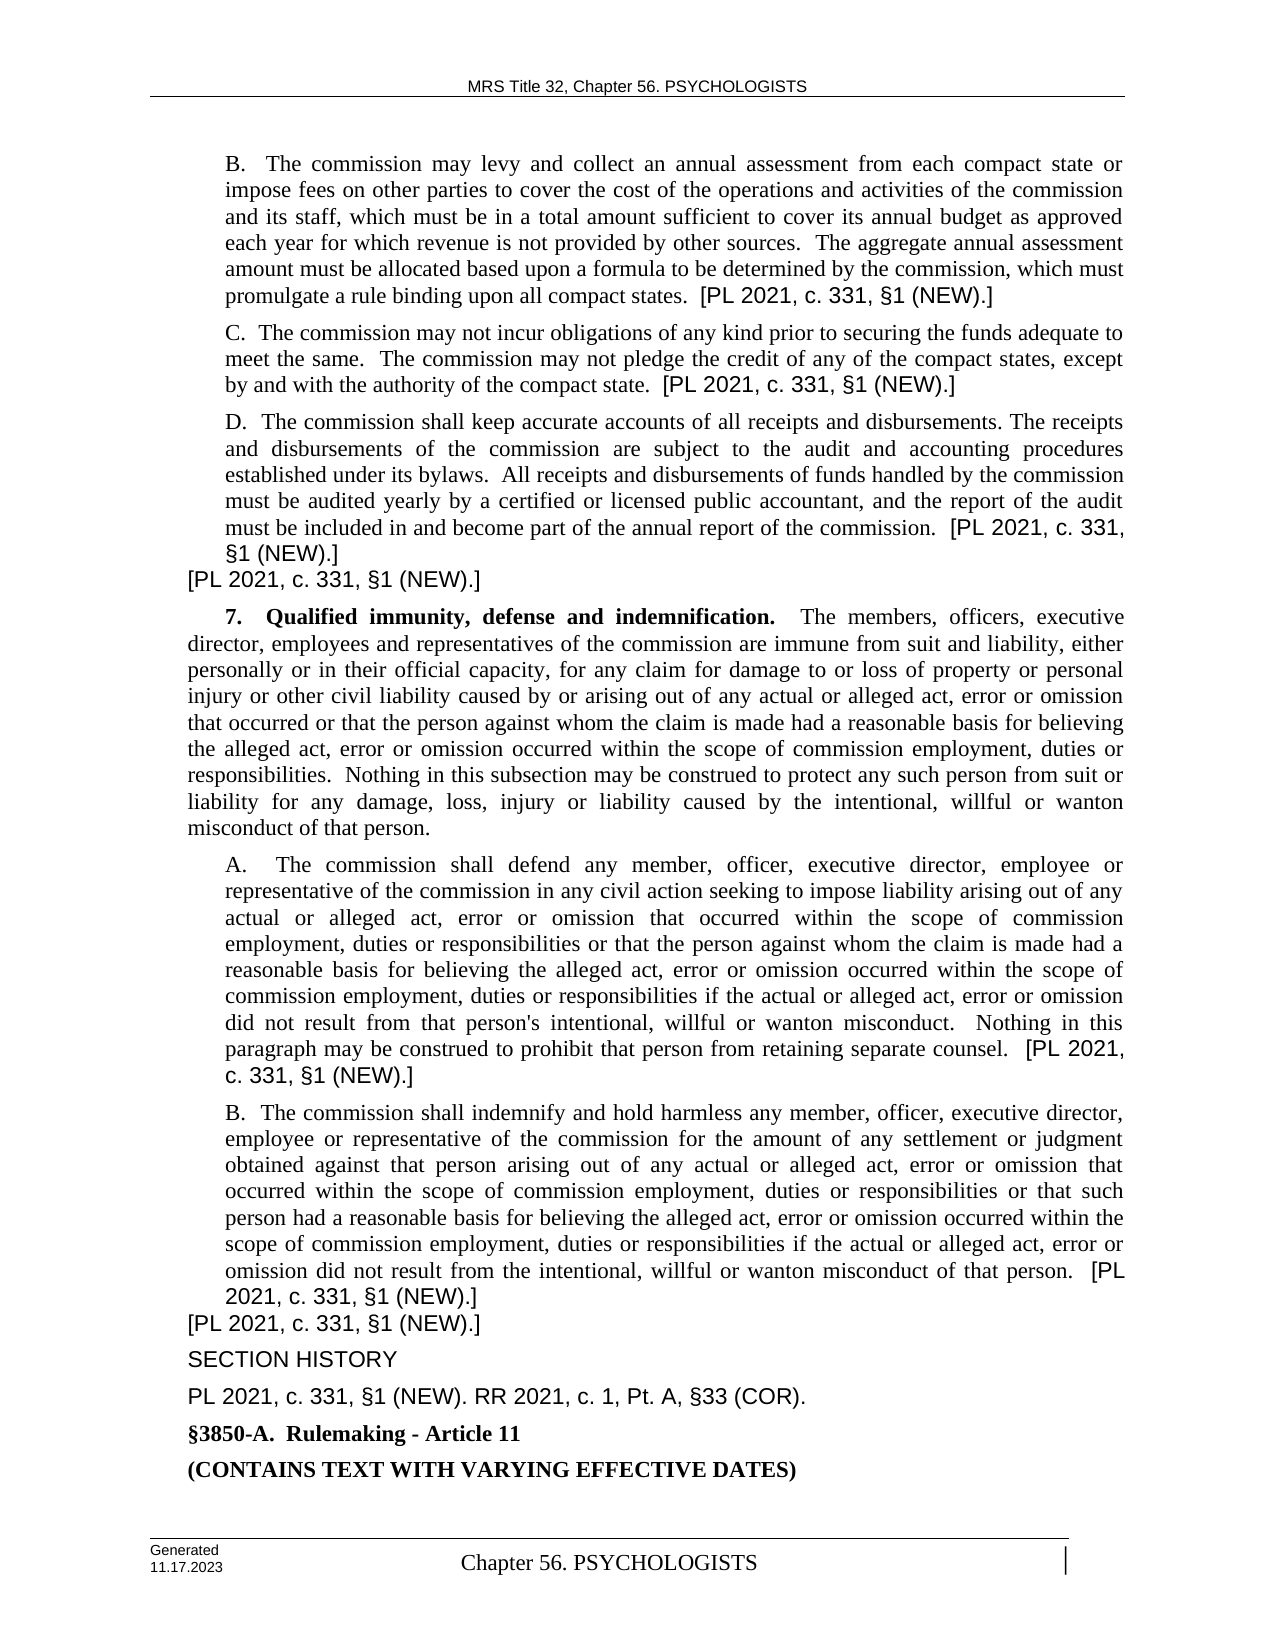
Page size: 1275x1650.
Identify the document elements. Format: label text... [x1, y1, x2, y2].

text (CONTAINS TEXT WITH VARYING EFFECTIVE DATES) [187, 1457, 1125, 1483]
text C. The commission may not incur obligations of any kind prior to securing the funds adequate to meet the same. The commission may not pledge the credit of any of the compact states, except by and with the authority of the compact state. [PL 2021, c. 331, §1 (NEW).] [225, 319, 1125, 398]
text B. The commission may levy and collect an annual assessment from each compact state or impose fees on other parties to cover the cost of the operations and activities of the commission and its staff, which must be in a total amount sufficient to cover its annual budget as approved each year for which revenue is not provided by other sources. The aggregate annual assessment amount must be allocated based upon a formula to be determined by the commission, which must promulgate a rule binding upon all compact states. [PL 2021, c. 331, §1 (NEW).] [225, 150, 1125, 308]
text D. The commission shall keep accurate accounts of all receipts and disbursements. The receipts and disbursements of the commission are subject to the audit and accounting procedures established under its bylaws. All receipts and disbursements of funds handled by the commission must be audited yearly by a certified or licensed public accountant, and the report of the audit must be included in and become part of the annual report of the commission. [PL 2021, c. 331, §1 (NEW).] [225, 408, 1125, 566]
text A. The commission shall defend any member, officer, executive director, employee or representative of the commission in any civil action seeking to impose liability arising out of any actual or alleged act, error or omission that occurred within the scope of commission employment, duties or responsibilities or that the person against whom the claim is made had a reasonable basis for believing the alleged act, error or omission occurred within the scope of commission employment, duties or responsibilities if the actual or alleged act, error or omission did not result from that person's intentional, willful or wanton misconduct. Nothing in this paragraph may be construed to prohibit that person from retaining separate counsel. [PL 2021, c. 331, §1 (NEW).] [225, 851, 1125, 1088]
text 7. Qualified immunity, defense and indemnification. The members, officers, executive director, employees and representatives of the commission are immune from suit and liability, either personally or in their official capacity, for any claim for damage to or loss of property or personal injury or other civil liability caused by or arising out of any actual or alleged act, error or omission that occurred or that the person against whom the claim is made had a reasonable basis for believing the alleged act, error or omission occurred within the scope of commission employment, duties or responsibilities. Nothing in this subsection may be construed to protect any such person from suit or liability for any damage, loss, injury or liability caused by the intentional, willful or wanton misconduct of that person. [187, 603, 1125, 840]
text B. The commission shall indemnify and hold harmless any member, officer, executive director, employee or representative of the commission for the amount of any settlement or judgment obtained against that person arising out of any actual or alleged act, error or omission that occurred within the scope of commission employment, duties or responsibilities or that such person had a reasonable basis for believing the alleged act, error or omission occurred within the scope of commission employment, duties or responsibilities if the actual or alleged act, error or omission did not result from the intentional, willful or wanton misconduct of that person. [PL 2021, c. 331, §1 (NEW).] [225, 1098, 1125, 1309]
text §3850-A. Rulemaking - Article 11 [187, 1420, 1125, 1446]
text SECTION HISTORY [187, 1346, 1125, 1373]
text PL 2021, c. 331, §1 (NEW). RR 2021, c. 1, Pt. A, §33 (COR). [187, 1383, 1125, 1409]
text [PL 2021, c. 331, §1 (NEW).] [187, 566, 1125, 593]
text [PL 2021, c. 331, §1 (NEW).] [187, 1309, 1125, 1336]
